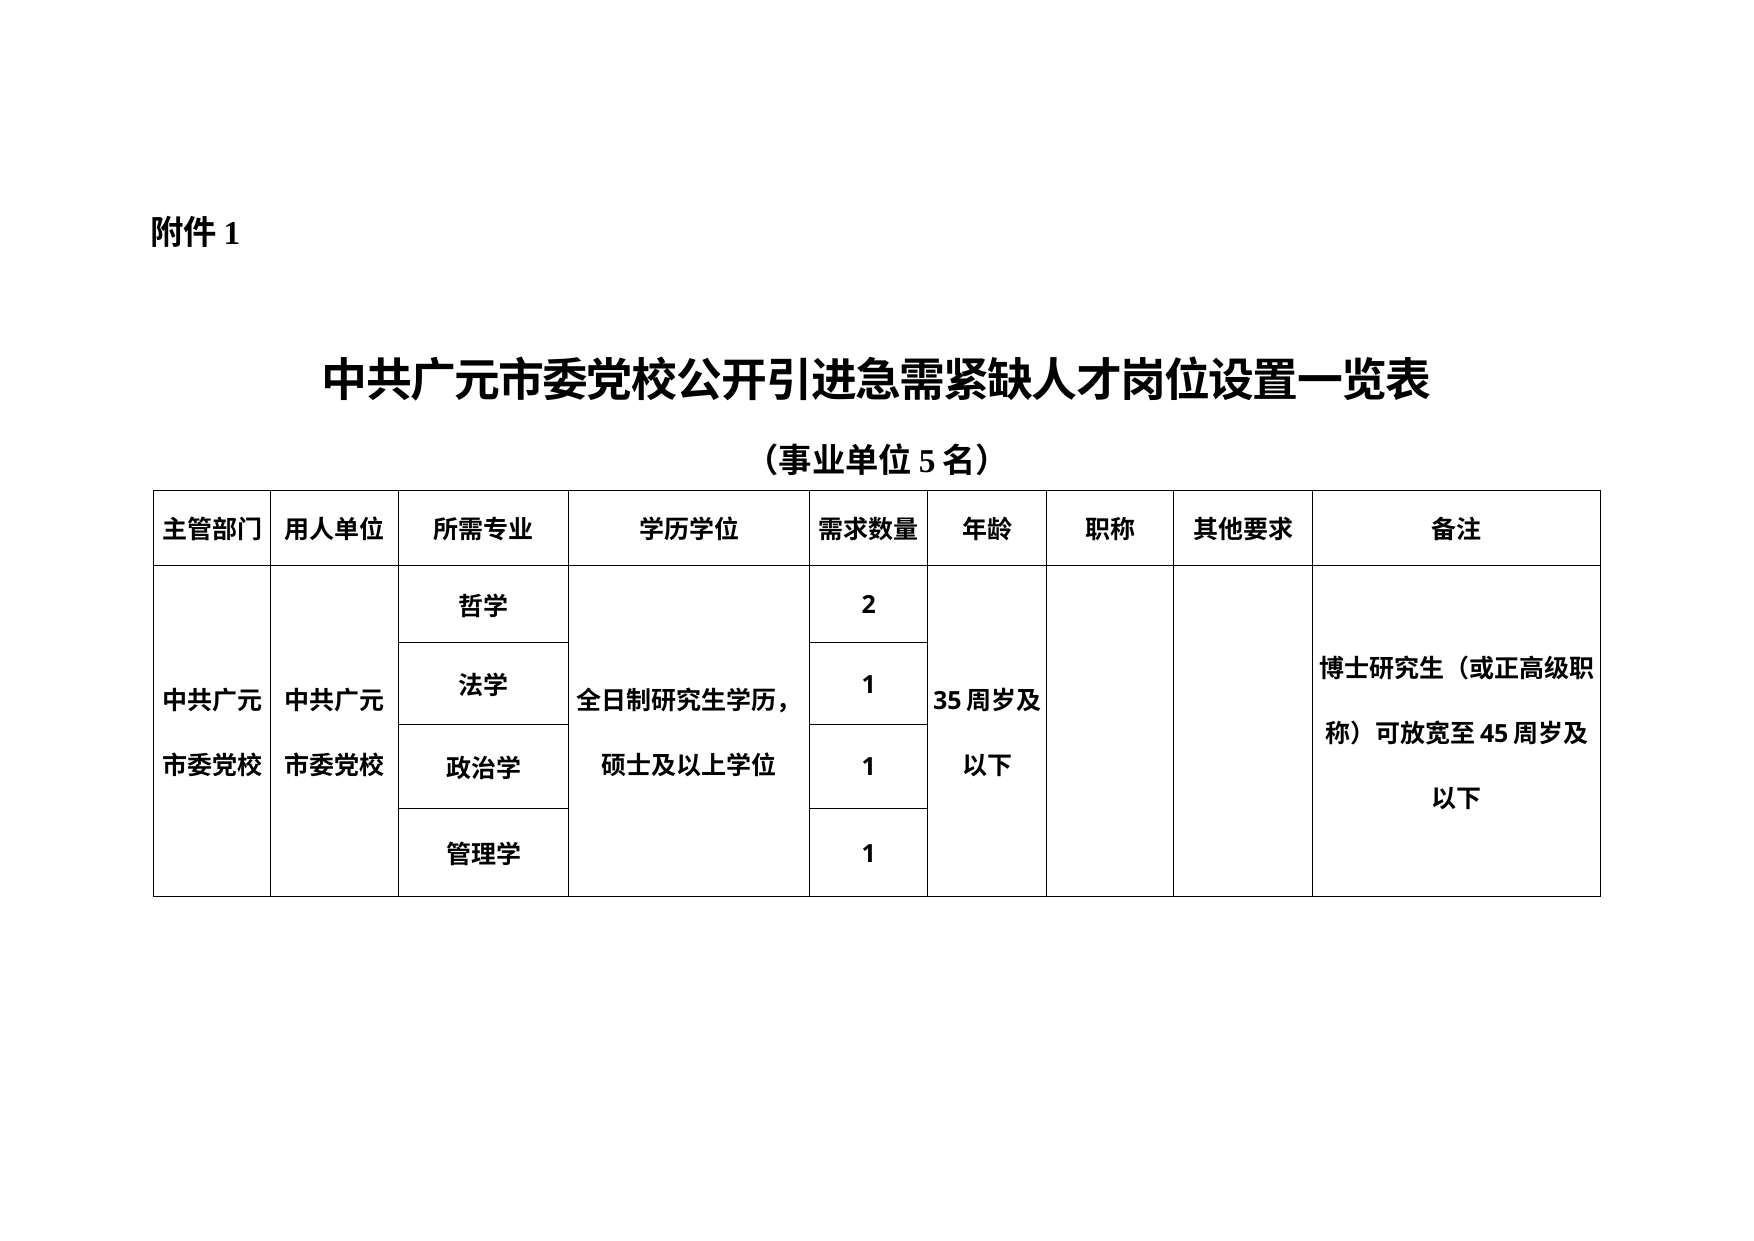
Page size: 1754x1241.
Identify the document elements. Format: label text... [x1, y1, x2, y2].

table_cell [1047, 566, 1173, 896]
table_header 用人单位 [271, 491, 398, 565]
table_cell 中共广元市委党校 [271, 566, 398, 896]
table_cell 35周岁及以下 [928, 566, 1046, 896]
text （事业单位5名） [150, 425, 1604, 490]
table_header 学历学位 [569, 491, 809, 565]
table_header 主管部门 [154, 491, 270, 565]
table_cell 1 [810, 643, 927, 724]
table_cell 博士研究生（或正高级职称）可放宽至45周岁及以下 [1313, 566, 1600, 896]
table_cell 全日制研究生学历，硕士及以上学位 [569, 566, 809, 896]
table_cell [1174, 566, 1312, 896]
table_cell 中共广元市委党校 [154, 566, 270, 896]
table_cell 1 [810, 809, 927, 896]
table_cell 政治学 [399, 725, 568, 807]
text 附件1 [150, 198, 1604, 263]
table_cell 哲学 [399, 566, 568, 642]
table_header 所需专业 [399, 491, 568, 565]
table_header 其他要求 [1174, 491, 1312, 565]
text 中共广元市委党校公开引进急需紧缺人才岗位设置一览表 [150, 328, 1604, 425]
table_cell 法学 [399, 643, 568, 724]
table_header 需求数量 [810, 491, 927, 565]
table_header 年龄 [928, 491, 1046, 565]
table_header 职称 [1047, 491, 1173, 565]
table_cell 1 [810, 725, 927, 807]
table_header 备注 [1313, 491, 1600, 565]
table_cell 2 [810, 566, 927, 642]
table_cell 管理学 [399, 809, 568, 896]
